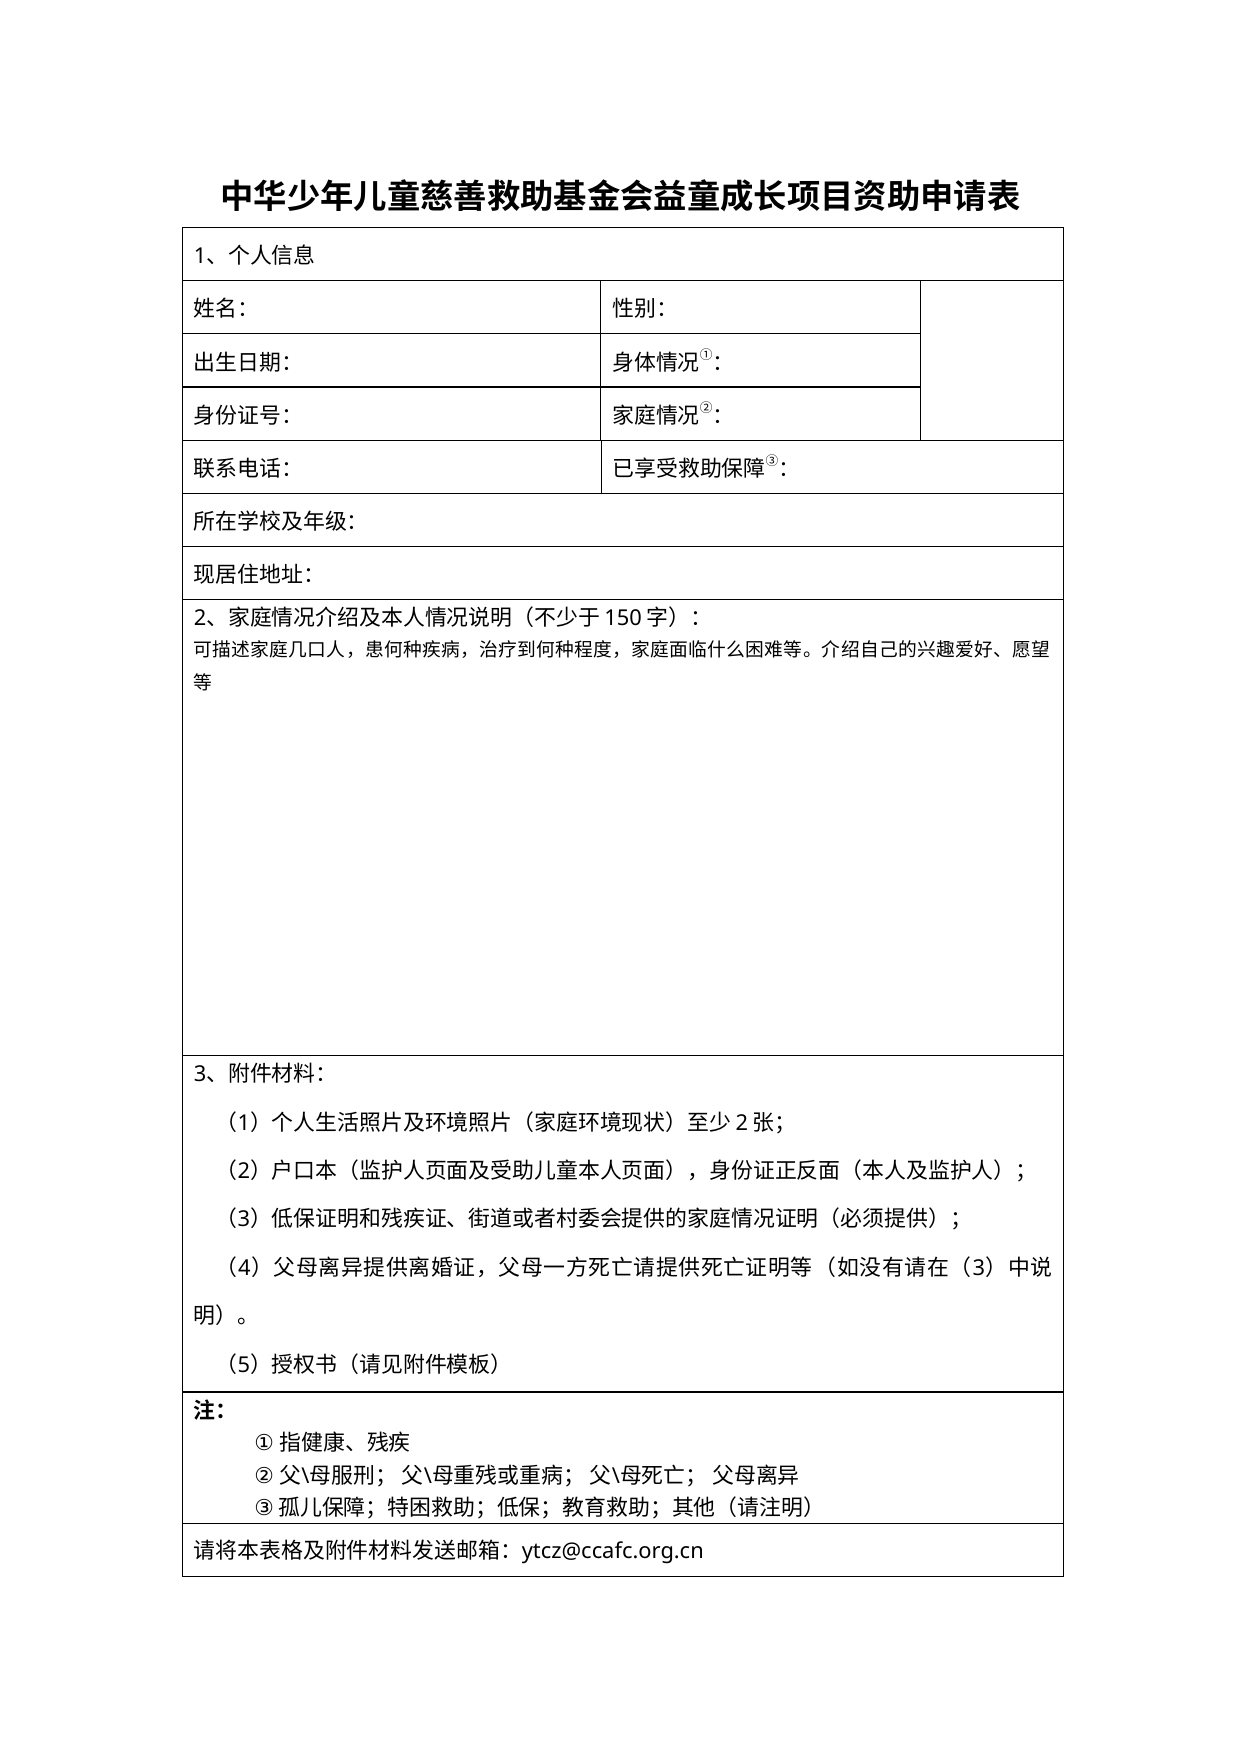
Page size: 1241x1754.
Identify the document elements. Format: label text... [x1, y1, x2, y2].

table_cell 2、家庭情况介绍及本人情况说明（不少于150字）： 可描述家庭几口人，患何种疾病，治疗到何种程度，家庭面临什么困难等。介绍自己的兴趣爱好、愿望等 [183, 600, 1063, 1055]
table_cell 姓名： [183, 281, 600, 333]
table_cell 家庭情况②： [601, 388, 920, 439]
table_cell 请将本表格及附件材料发送邮箱：ytcz@ccafc.org.cn [183, 1524, 1063, 1576]
table_cell 已享受救助保障③： [602, 441, 1063, 493]
table_cell 联系电话： [183, 441, 601, 493]
table_cell [921, 281, 1063, 439]
table_cell 注： ① 指健康、残疾 ② 父\母服刑； 父\母重残或重病； 父\母死亡； 父母离异 ③孤儿保障；特困救助；低保；教育救助；其他（请注明） [183, 1393, 1063, 1522]
table_cell 性别： [601, 281, 920, 333]
table_header 1、个人信息 [183, 228, 1063, 280]
text 中华少年儿童慈善救助基金会益童成长项目资助申请表 [187, 162, 1053, 227]
table_cell 所在学校及年级： [183, 494, 1063, 546]
table_cell 身份证号： [183, 388, 600, 439]
table_cell 现居住地址： [183, 547, 1063, 599]
table_cell 3、附件材料： （1）个人生活照片及环境照片（家庭环境现状）至少2张； （2）户口本（监护人页面及受助儿童本人页面），身份证正反面（本人及监护人）； （3）低保证明和残疾证、街道或者村委会提供的家庭情况证明（必须提供）； （4）父母离异提供离婚证，父母一方死亡请提供死亡证明等（如没有请在（3）中说明）。 （5）授权书（请见附件模板） [183, 1056, 1063, 1391]
table_cell 身体情况①： [601, 334, 920, 386]
table_cell 出生日期： [183, 334, 600, 386]
